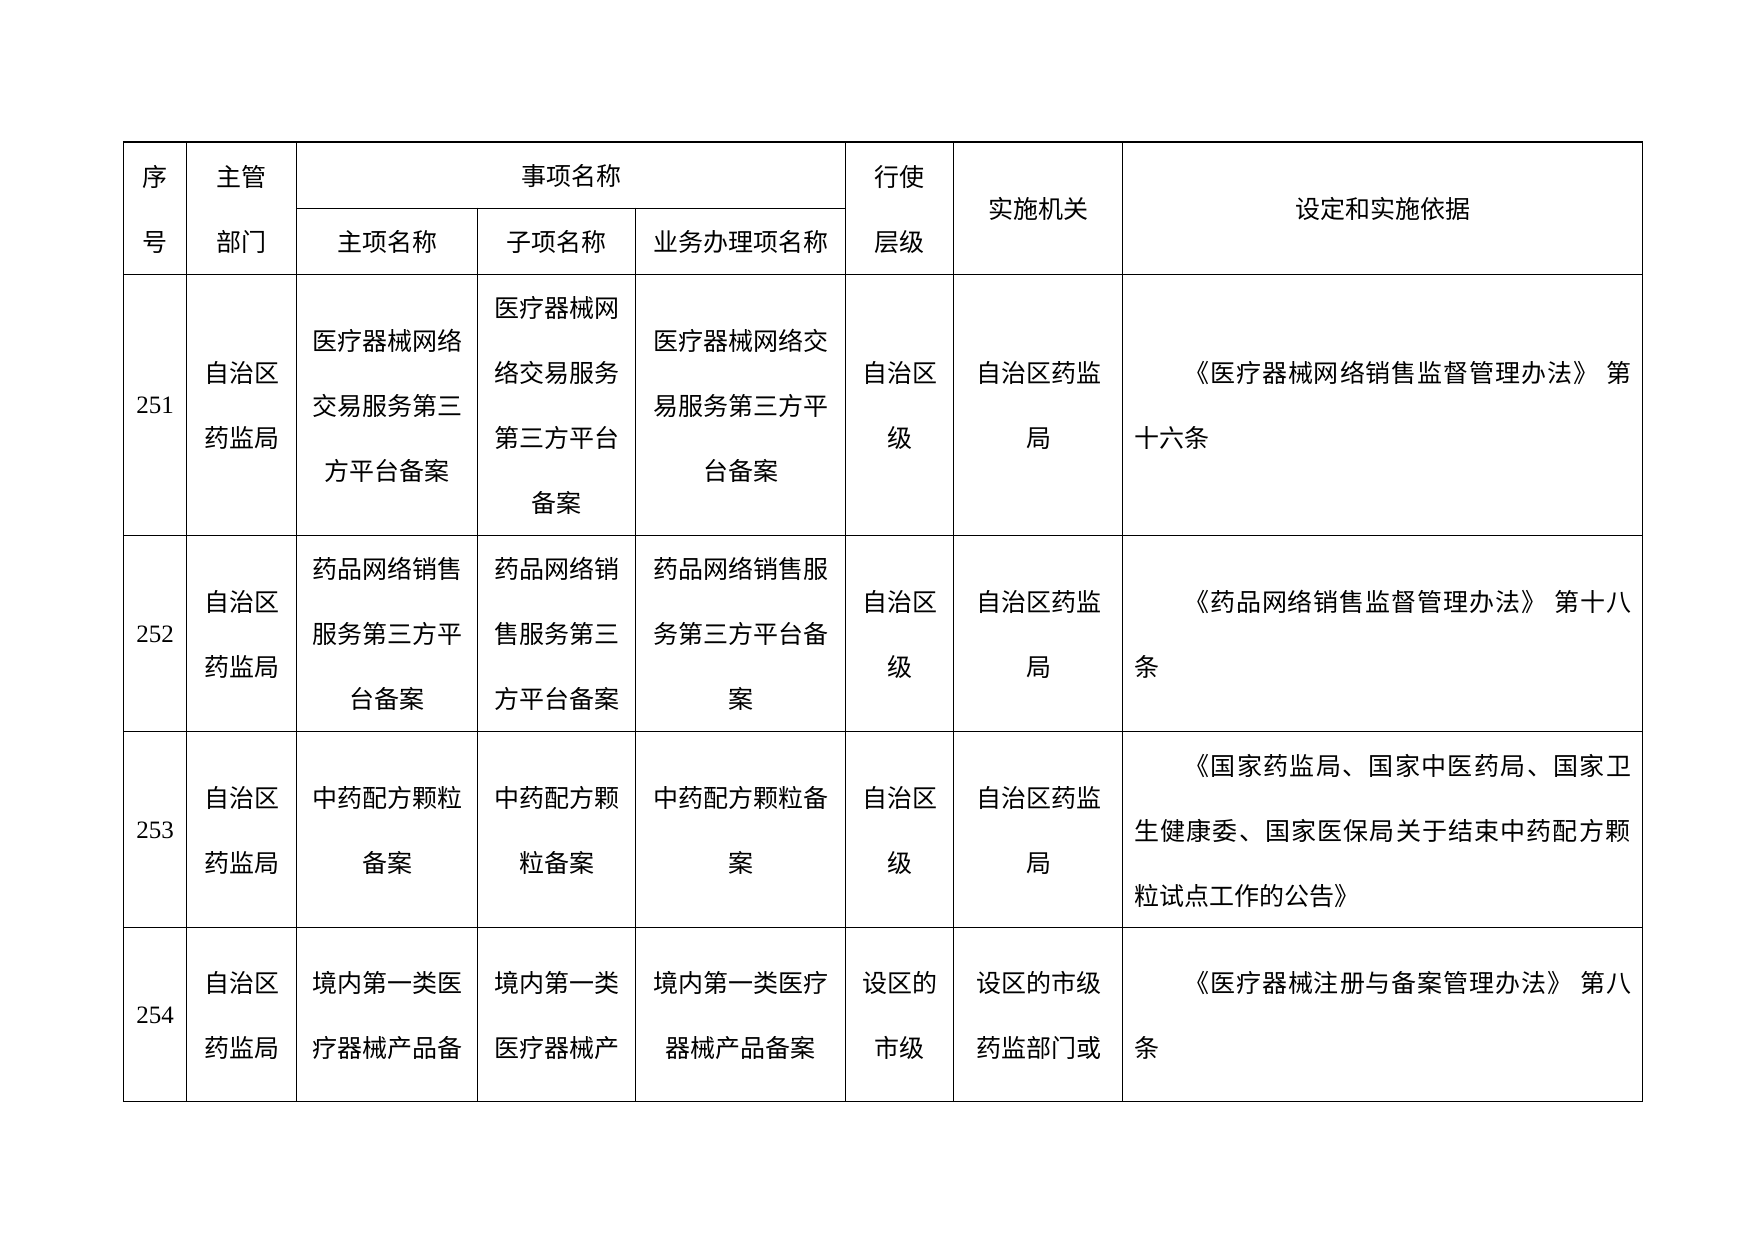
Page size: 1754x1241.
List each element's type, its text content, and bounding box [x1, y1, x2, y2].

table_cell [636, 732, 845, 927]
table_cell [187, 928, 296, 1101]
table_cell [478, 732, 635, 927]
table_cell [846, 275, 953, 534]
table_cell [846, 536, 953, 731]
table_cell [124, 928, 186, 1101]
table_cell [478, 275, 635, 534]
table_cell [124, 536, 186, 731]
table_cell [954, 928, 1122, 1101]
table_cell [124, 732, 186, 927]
table_cell 主项名称 [297, 209, 477, 273]
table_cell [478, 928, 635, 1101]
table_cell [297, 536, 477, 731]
table_header 设定和实施依据 [1123, 143, 1642, 273]
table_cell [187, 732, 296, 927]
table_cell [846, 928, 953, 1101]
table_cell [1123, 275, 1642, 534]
table_cell 子项名称 [478, 209, 635, 273]
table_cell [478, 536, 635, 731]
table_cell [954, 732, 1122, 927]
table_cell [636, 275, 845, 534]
table_header 事项名称 [297, 143, 845, 207]
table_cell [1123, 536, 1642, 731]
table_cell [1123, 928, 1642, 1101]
table_cell 业务办理项名称 [636, 209, 845, 273]
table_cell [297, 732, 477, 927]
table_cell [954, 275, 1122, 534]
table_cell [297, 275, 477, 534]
table_header 行使 层级 [846, 143, 953, 273]
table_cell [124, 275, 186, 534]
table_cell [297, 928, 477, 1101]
table_header 实施机关 [954, 143, 1122, 273]
table_header 序号 [124, 143, 186, 273]
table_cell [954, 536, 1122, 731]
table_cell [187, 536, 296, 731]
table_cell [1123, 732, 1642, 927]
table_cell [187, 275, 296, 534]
table_header 主管 部门 [187, 143, 296, 273]
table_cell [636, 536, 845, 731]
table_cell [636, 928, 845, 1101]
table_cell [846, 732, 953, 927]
